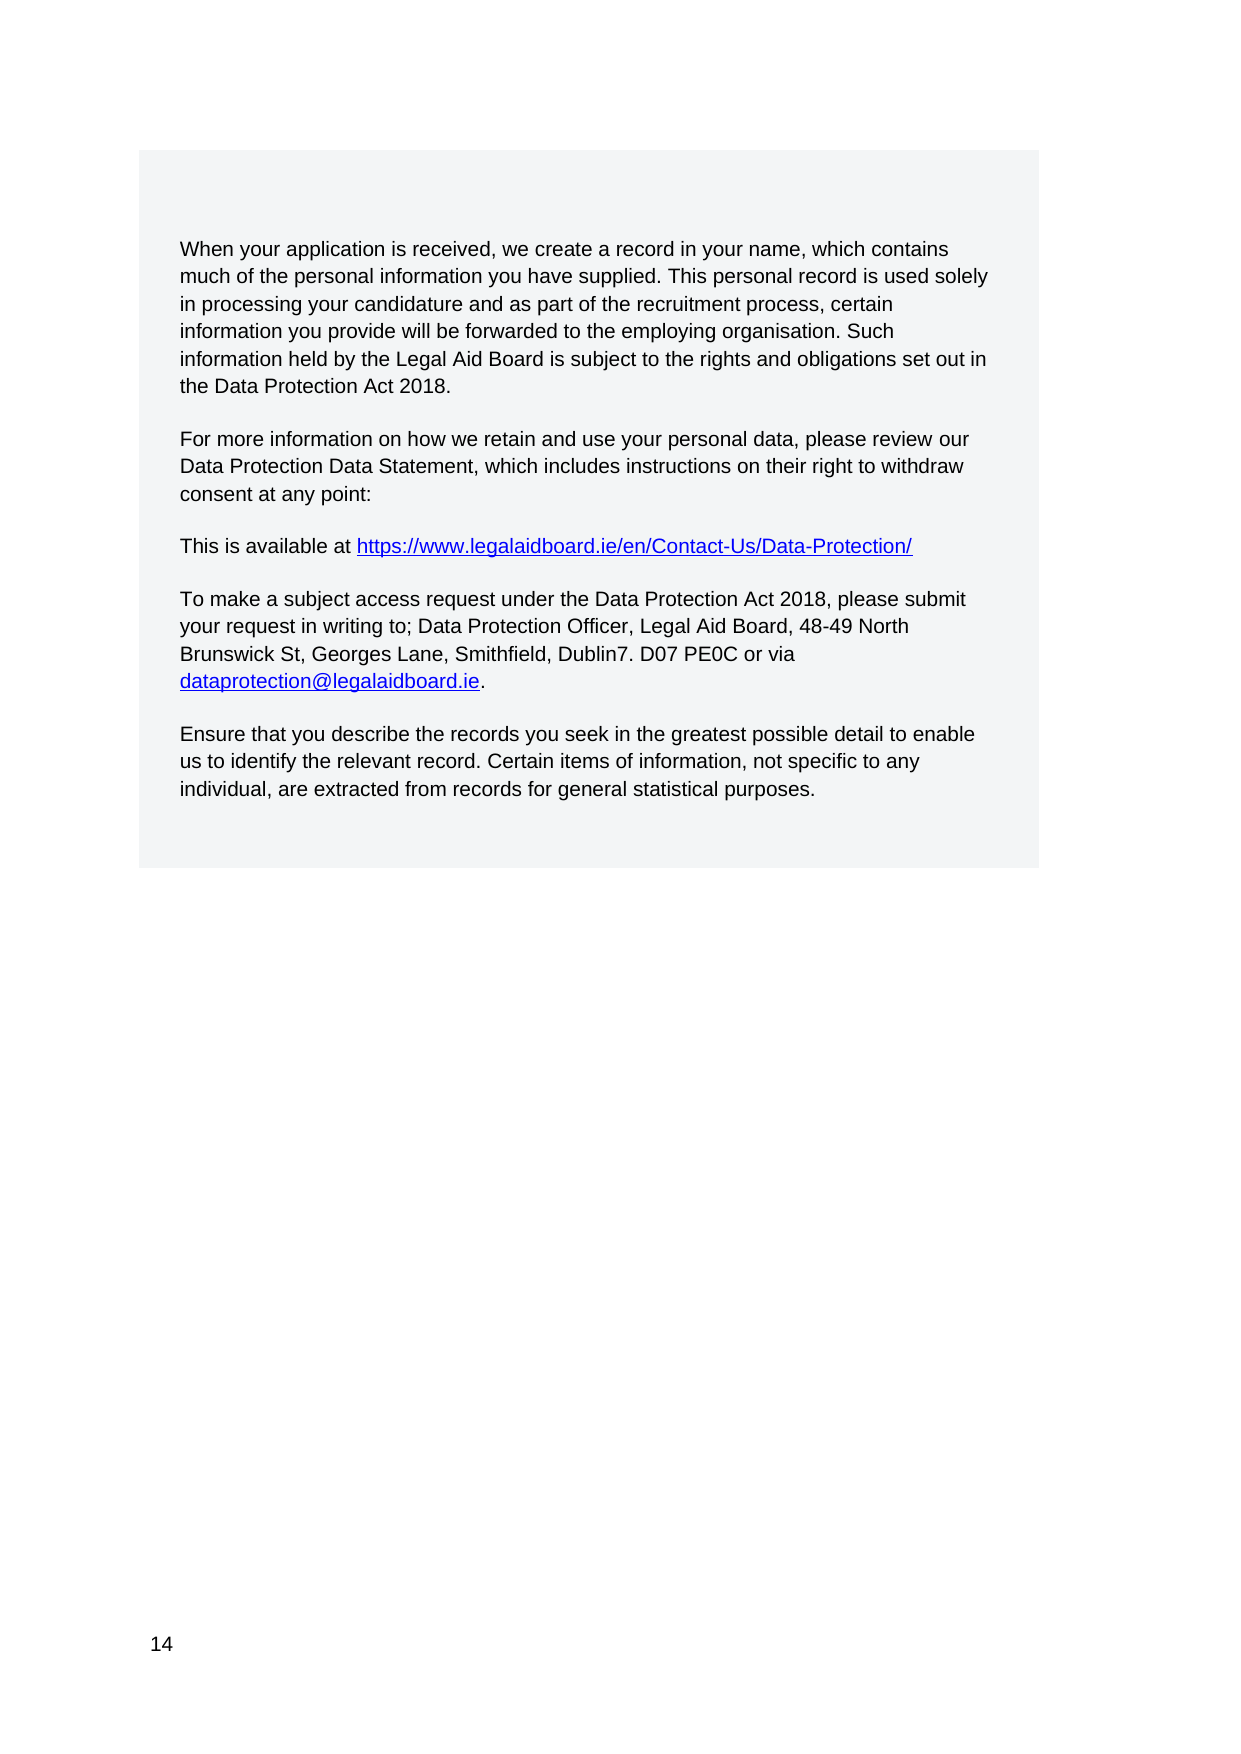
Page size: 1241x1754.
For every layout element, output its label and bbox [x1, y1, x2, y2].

table_header [139, 150, 1039, 868]
